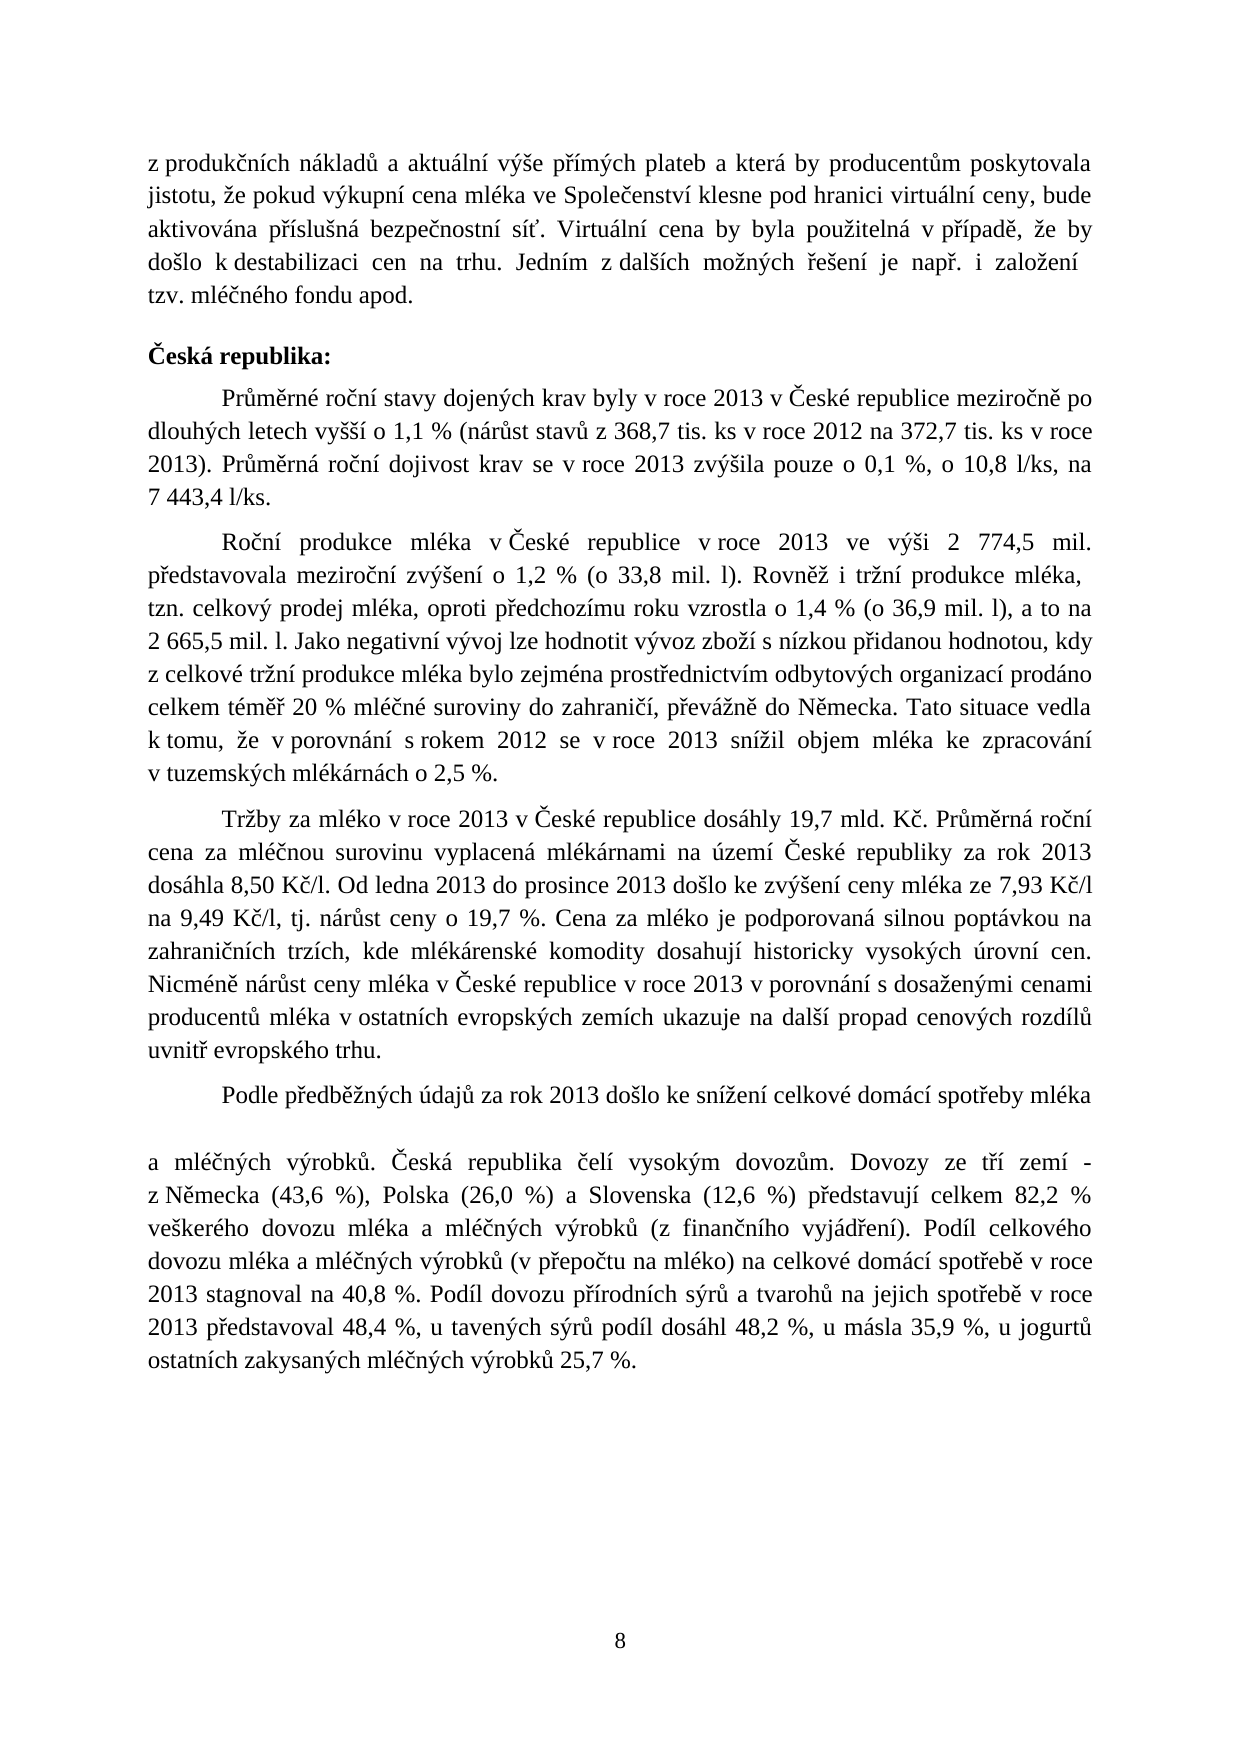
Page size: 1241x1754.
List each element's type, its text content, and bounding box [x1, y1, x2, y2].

text Roční produkce mléka v České republice v roce 2013 ve výši 2 774,5 mil. představovala meziroční zvýšení o 1,2 % (o 33,8 mil. l). Rovněž i tržní produkce mléka, tzn. celkový prodej mléka, oproti předchozímu roku vzrostla o 1,4 % (o 36,9 mil. l), a to na 2 665,5 mil. l. Jako negativní vývoj lze hodnotit vývoz zboží s nízkou přidanou hodnotou, kdy z celkové tržní produkce mléka bylo zejména prostřednictvím odbytových organizací prodáno celkem téměř 20 % mléčné suroviny do zahraničí, převážně do Německa. Tato situace vedla k tomu, že v porovnání s rokem 2012 se v roce 2013 snížil objem mléka ke zpracování v tuzemských mlékárnách o 2,5 %. [148, 527, 1093, 787]
text Průměrné roční stavy dojených krav byly v roce 2013 v České republice meziročně po dlouhých letech vyšší o 1,1 % (nárůst stavů z 368,7 tis. ks v roce 2012 na 372,7 tis. ks v roce 2013). Průměrná roční dojivost krav se v roce 2013 zvýšila pouze o 0,1 %, o 10,8 l/ks, na 7 443,4 l/ks. [148, 383, 1093, 511]
text Česká republika: [148, 341, 1093, 370]
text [148, 148, 1093, 308]
text Podle předběžných údajů za rok 2013 došlo ke snížení celkové domácí spotřeby mléka a mléčných výrobků. Česká republika čelí vysokým dovozům. Dovozy ze tří zemí - z Německa (43,6 %), Polska (26,0 %) a Slovenska (12,6 %) představují celkem 82,2 % veškerého dovozu mléka a mléčných výrobků (z finančního vyjádření). Podíl celkového dovozu mléka a mléčných výrobků (v přepočtu na mléko) na celkové domácí spotřebě v roce 2013 stagnoval na 40,8 %. Podíl dovozu přírodních sýrů a tvarohů na jejich spotřebě v roce 2013 představoval 48,4 %, u tavených sýrů podíl dosáhl 48,2 %, u másla 35,9 %, u jogurtů ostatních zakysaných mléčných výrobků 25,7 %. [148, 1081, 1093, 1373]
text Tržby za mléko v roce 2013 v České republice dosáhly 19,7 mld. Kč. Průměrná roční cena za mléčnou surovinu vyplacená mlékárnami na území České republiky za rok 2013 dosáhla 8,50 Kč/l. Od ledna 2013 do prosince 2013 došlo ke zvýšení ceny mléka ze 7,93 Kč/l na 9,49 Kč/l, tj. nárůst ceny o 19,7 %. Cena za mléko je podporovaná silnou poptávkou na zahraničních trzích, kde mlékárenské komodity dosahují historicky vysokých úrovní cen. Nicméně nárůst ceny mléka v České republice v roce 2013 v porovnání s dosaženými cenami producentů mléka v ostatních evropských zemích ukazuje na další propad cenových rozdílů uvnitř evropského trhu. [148, 804, 1093, 1064]
